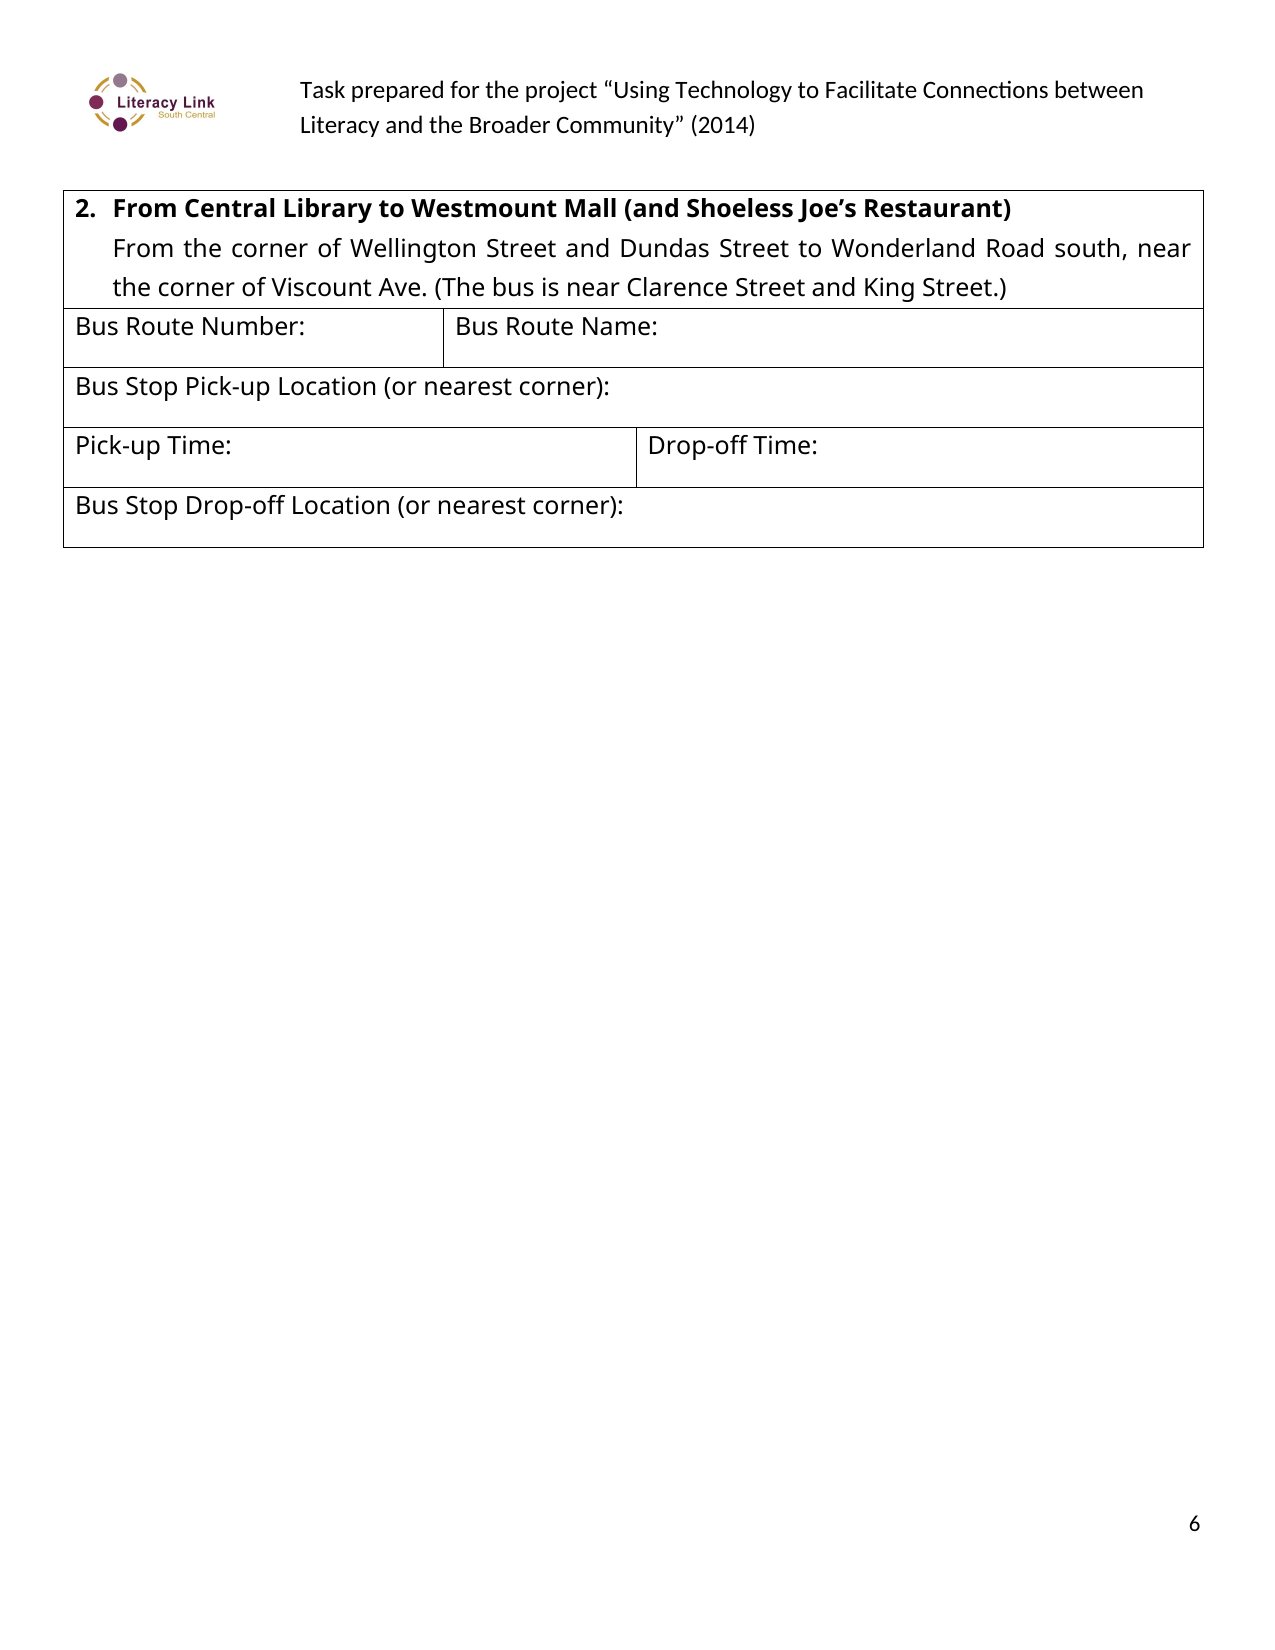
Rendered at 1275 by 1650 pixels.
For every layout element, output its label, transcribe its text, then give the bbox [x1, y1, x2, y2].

table_cell Bus Route Name: [444, 309, 1203, 367]
table_cell Bus Stop Drop-off Location (or nearest corner): [64, 488, 1203, 547]
table_cell Drop-off Time: [637, 428, 1203, 487]
table_header From Central Library to Westmount Mall (and Shoeless Joe’s Restaurant) From the corner of Wellington Street and Dundas Street to Wonderland Road south, near the corner of Viscount Ave. (The bus is near Clarence Street and King Street.) [64, 191, 1203, 307]
picture [47, 55, 245, 149]
table_cell Pick-up Time: [64, 428, 636, 487]
table_cell Bus Stop Pick-up Location (or nearest corner): [64, 368, 1203, 427]
table_cell Bus Route Number: [64, 309, 443, 367]
